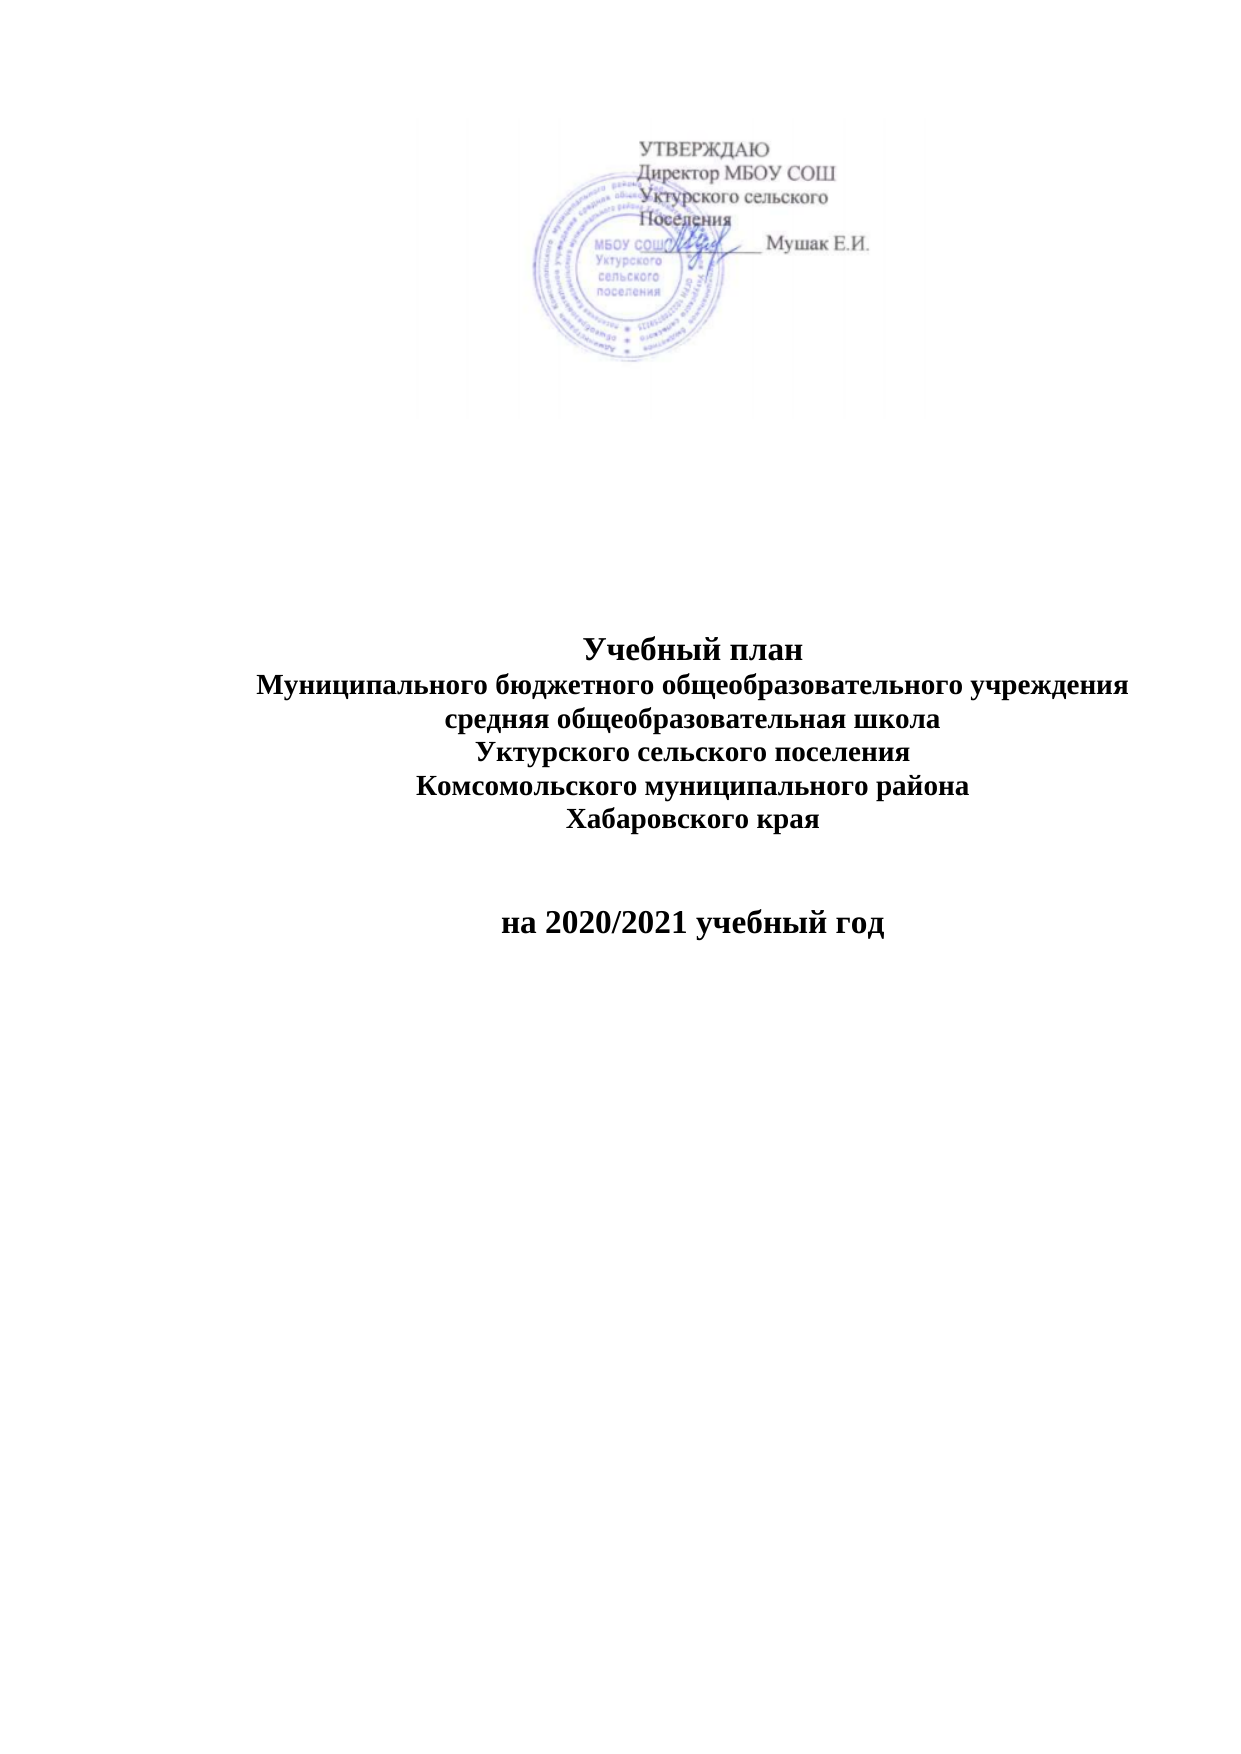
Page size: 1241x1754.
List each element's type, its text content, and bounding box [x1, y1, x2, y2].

text на 2020/2021 учебный год [233, 902, 1152, 940]
text Учебный план [233, 629, 1152, 667]
picture [401, 118, 984, 419]
text средняя общеобразовательная школа [233, 701, 1152, 734]
text Уктурского сельского поселения [233, 734, 1152, 768]
text Муниципального бюджетного общеобразовательного учреждения [233, 667, 1152, 701]
text Хабаровского края [233, 801, 1152, 835]
text Комсомольского муниципального района [233, 768, 1152, 801]
